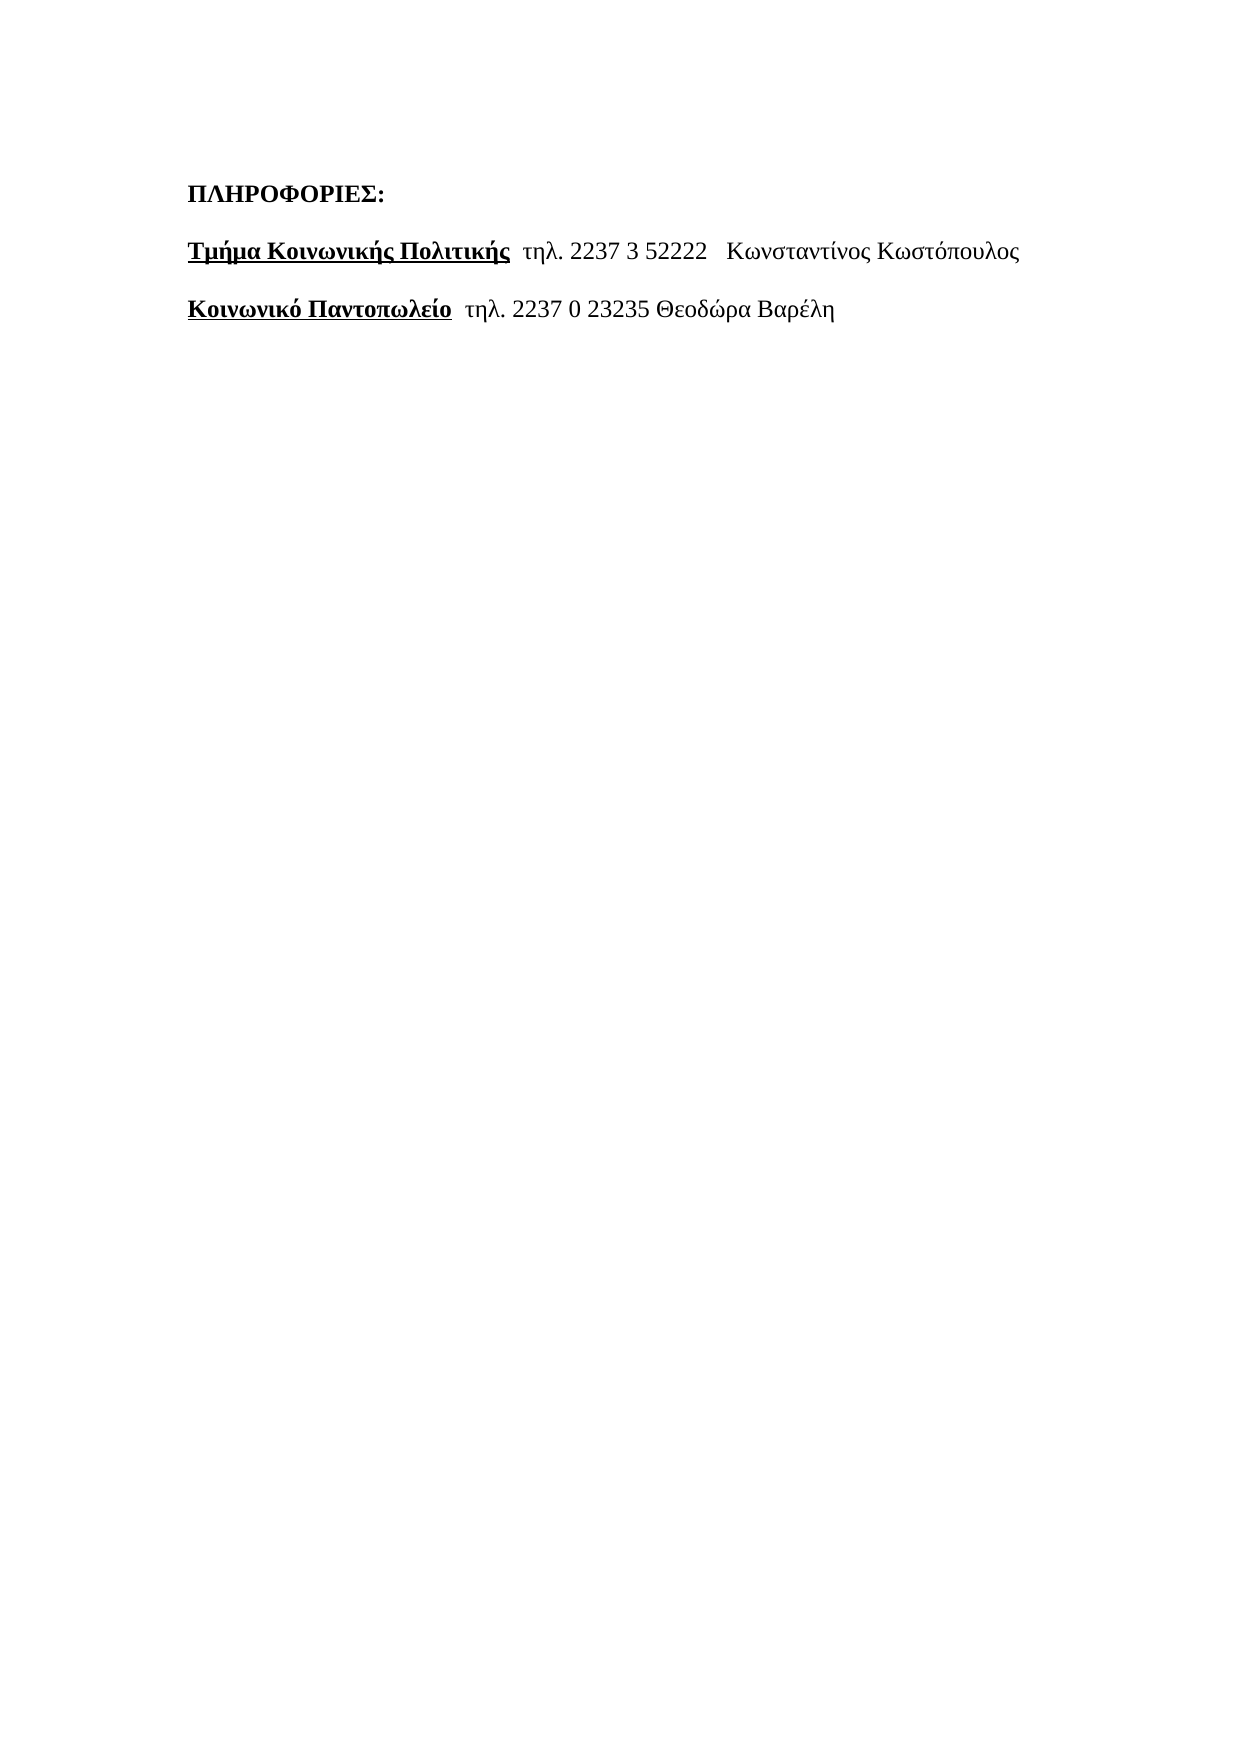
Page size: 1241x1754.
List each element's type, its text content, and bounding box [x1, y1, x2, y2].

text Τμήμα Κοινωνικής Πολιτικής τηλ. 2237 3 52222 Κωνσταντίνος Κωστόπουλος [187, 236, 1053, 265]
text Κοινωνικό Παντοπωλείο τηλ. 2237 0 23235 Θεοδώρα Βαρέλη [187, 294, 1053, 322]
text ΠΛΗΡΟΦΟΡΙΕΣ: [187, 179, 1053, 207]
